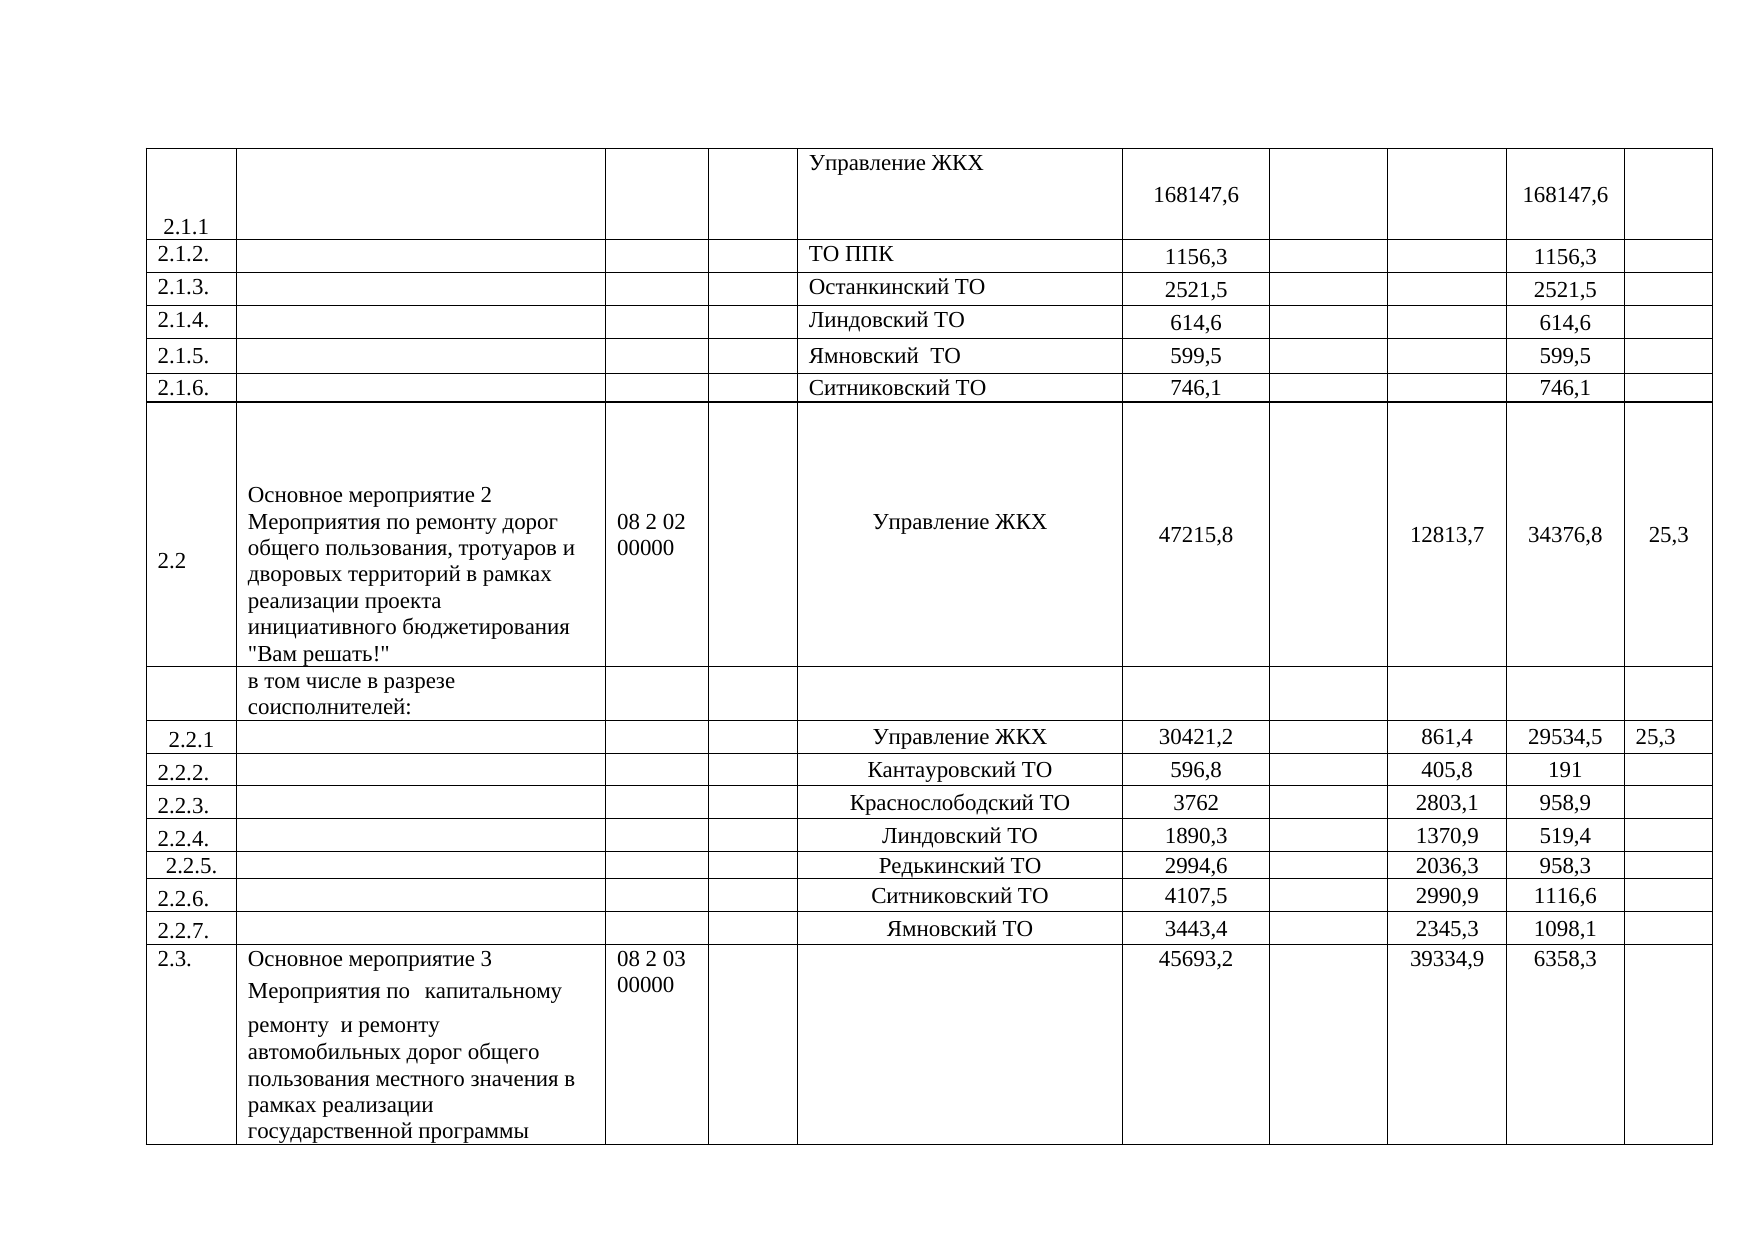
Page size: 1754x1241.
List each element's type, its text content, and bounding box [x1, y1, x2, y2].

table_cell 2803,1 [1388, 786, 1506, 818]
table_cell [709, 945, 797, 1144]
table_cell [237, 306, 605, 338]
table_cell 1370,9 [1388, 819, 1506, 851]
table_cell 2.1.2. [147, 240, 236, 272]
table_cell 599,5 [1507, 339, 1624, 372]
table_cell 08 2 02 00000 [606, 403, 708, 666]
table_cell [1625, 852, 1712, 878]
table_cell Ситниковский ТО [798, 374, 1122, 401]
table_cell 45693,2 [1123, 945, 1269, 1144]
table_cell Кантауровский ТО [798, 754, 1122, 785]
table_cell Редькинский ТО [798, 852, 1122, 878]
table_cell [606, 912, 708, 944]
table_cell 1890,3 [1123, 819, 1269, 851]
table_cell [1270, 945, 1387, 1144]
table_cell [1270, 819, 1387, 851]
table_cell [709, 306, 797, 338]
table_cell [1625, 374, 1712, 401]
table_cell [237, 879, 605, 911]
table_cell 30421,2 [1123, 721, 1269, 752]
table_cell [1270, 273, 1387, 305]
table_cell [606, 306, 708, 338]
table_cell 2521,5 [1123, 273, 1269, 305]
table_cell [1270, 339, 1387, 372]
table_cell [237, 912, 605, 944]
table_cell [709, 339, 797, 372]
table_cell [1625, 786, 1712, 818]
table_cell [1388, 339, 1506, 372]
table_cell [709, 403, 797, 666]
table_cell [606, 273, 708, 305]
table_cell [606, 721, 708, 752]
table_cell [1270, 721, 1387, 752]
table_cell [1625, 149, 1712, 239]
table_cell [709, 721, 797, 752]
table_cell [1625, 912, 1712, 944]
table_cell 168147,6 [1123, 149, 1269, 239]
table_cell [1625, 667, 1712, 720]
table_cell [1507, 667, 1624, 720]
table_cell [1270, 912, 1387, 944]
table_cell 2994,6 [1123, 852, 1269, 878]
table_cell 168147,6 [1507, 149, 1624, 239]
table_cell 614,6 [1123, 306, 1269, 338]
table_cell 39334,9 [1388, 945, 1506, 1144]
table_cell 1098,1 [1507, 912, 1624, 944]
table_cell [709, 879, 797, 911]
table_cell Линдовский ТО [798, 819, 1122, 851]
table_cell 08 2 03 00000 [606, 945, 708, 1144]
table_cell 1116,6 [1507, 879, 1624, 911]
table_cell [798, 945, 1122, 1144]
table_cell [798, 667, 1122, 720]
table_cell 2.1.5. [147, 339, 236, 372]
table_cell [237, 945, 605, 1144]
table_cell Управление ЖКХ [798, 149, 1122, 239]
table_cell Управление ЖКХ [798, 721, 1122, 752]
table_cell [1625, 306, 1712, 338]
table_cell 1156,3 [1507, 240, 1624, 272]
table_cell 746,1 [1507, 374, 1624, 401]
table_cell 4107,5 [1123, 879, 1269, 911]
table_cell 3762 [1123, 786, 1269, 818]
table_cell [1123, 667, 1269, 720]
table_cell Ямновский ТО [798, 339, 1122, 372]
table_cell 2990,9 [1388, 879, 1506, 911]
table_cell [606, 339, 708, 372]
table_cell 2521,5 [1507, 273, 1624, 305]
table_cell [709, 149, 797, 239]
table_cell Основное мероприятие 2 Мероприятия по ремонту дорог общего пользования, тротуаров и дворовых территорий в рамках реализации проекта инициативного бюджетирования "Вам решать!" [237, 403, 605, 666]
table_cell [709, 912, 797, 944]
table_cell 958,9 [1507, 786, 1624, 818]
table_cell 6358,3 [1507, 945, 1624, 1144]
table_cell 191 [1507, 754, 1624, 785]
table_cell [237, 721, 605, 752]
table_cell [606, 667, 708, 720]
table_cell ТО ППК [798, 240, 1122, 272]
table_cell Краснослободский ТО [798, 786, 1122, 818]
table_cell [1388, 667, 1506, 720]
table_cell Линдовский ТО [798, 306, 1122, 338]
table_cell [237, 786, 605, 818]
table_cell Управление ЖКХ [798, 403, 1122, 666]
table_cell [1270, 374, 1387, 401]
table_cell [606, 240, 708, 272]
table_cell [1625, 273, 1712, 305]
table_cell [606, 149, 708, 239]
table_cell [709, 819, 797, 851]
table_cell 2.2.7. [147, 912, 236, 944]
table_cell [1270, 754, 1387, 785]
table_cell [1625, 945, 1712, 1144]
table_cell 34376,8 [1507, 403, 1624, 666]
table_cell [237, 852, 605, 878]
table_cell 596,8 [1123, 754, 1269, 785]
table_cell 746,1 [1123, 374, 1269, 401]
table_cell [237, 273, 605, 305]
table_cell [606, 754, 708, 785]
table_cell 2036,3 [1388, 852, 1506, 878]
table_cell [1388, 149, 1506, 239]
table_cell [237, 819, 605, 851]
table_cell [1388, 273, 1506, 305]
table_cell [1270, 667, 1387, 720]
table_cell [606, 819, 708, 851]
table_cell 599,5 [1123, 339, 1269, 372]
table_cell [709, 240, 797, 272]
table_cell 1156,3 [1123, 240, 1269, 272]
table_cell [1270, 879, 1387, 911]
table_cell [709, 374, 797, 401]
table_cell в том числе в разрезе соисполнителей: [237, 667, 605, 720]
table_cell 2.1.6. [147, 374, 236, 401]
table_cell [1270, 786, 1387, 818]
table_cell [1388, 306, 1506, 338]
table_cell [709, 754, 797, 785]
table_cell [1625, 339, 1712, 372]
table_cell 29534,5 [1507, 721, 1624, 752]
table_cell [237, 374, 605, 401]
table_cell [709, 667, 797, 720]
table_cell [1625, 879, 1712, 911]
table_cell [606, 852, 708, 878]
table_cell [1625, 240, 1712, 272]
table_cell [1388, 240, 1506, 272]
table_cell [237, 240, 605, 272]
table_cell 2.2 [147, 403, 236, 666]
table_cell 2.3. [147, 945, 236, 1144]
table_cell [1270, 852, 1387, 878]
table_cell [237, 754, 605, 785]
table_cell [606, 786, 708, 818]
table_cell 25,3 [1625, 403, 1712, 666]
table_cell [606, 879, 708, 911]
table_cell [1388, 374, 1506, 401]
table_cell 2.2.6. [147, 879, 236, 911]
table_cell 519,4 [1507, 819, 1624, 851]
table_cell [1270, 403, 1387, 666]
table_cell [237, 149, 605, 239]
table_cell Ямновский ТО [798, 912, 1122, 944]
table_cell [709, 273, 797, 305]
table_cell Ситниковский ТО [798, 879, 1122, 911]
table_cell 2.1.3. [147, 273, 236, 305]
table_cell 405,8 [1388, 754, 1506, 785]
table_cell 2.2.2. [147, 754, 236, 785]
table_cell 12813,7 [1388, 403, 1506, 666]
table_cell 2.2.1 [147, 721, 236, 752]
table_cell Останкинский ТО [798, 273, 1122, 305]
table_cell 2.1.4. [147, 306, 236, 338]
table_cell [237, 339, 605, 372]
table_cell 614,6 [1507, 306, 1624, 338]
table_cell [1270, 149, 1387, 239]
table_cell [1625, 754, 1712, 785]
table_cell [1270, 240, 1387, 272]
table_cell 2.1.1 [147, 149, 236, 239]
table_cell 958,3 [1507, 852, 1624, 878]
table_cell 3443,4 [1123, 912, 1269, 944]
table_cell [709, 786, 797, 818]
table_cell [709, 852, 797, 878]
table_cell [606, 374, 708, 401]
table_cell 2345,3 [1388, 912, 1506, 944]
table_cell [147, 667, 236, 720]
table_cell 2.2.4. [147, 819, 236, 851]
table_cell 861,4 [1388, 721, 1506, 752]
table_cell 47215,8 [1123, 403, 1269, 666]
table_cell 2.2.5. [147, 852, 236, 878]
table_cell 25,3 [1625, 721, 1712, 752]
table_cell 2.2.3. [147, 786, 236, 818]
table_cell [1625, 819, 1712, 851]
table_cell [1270, 306, 1387, 338]
